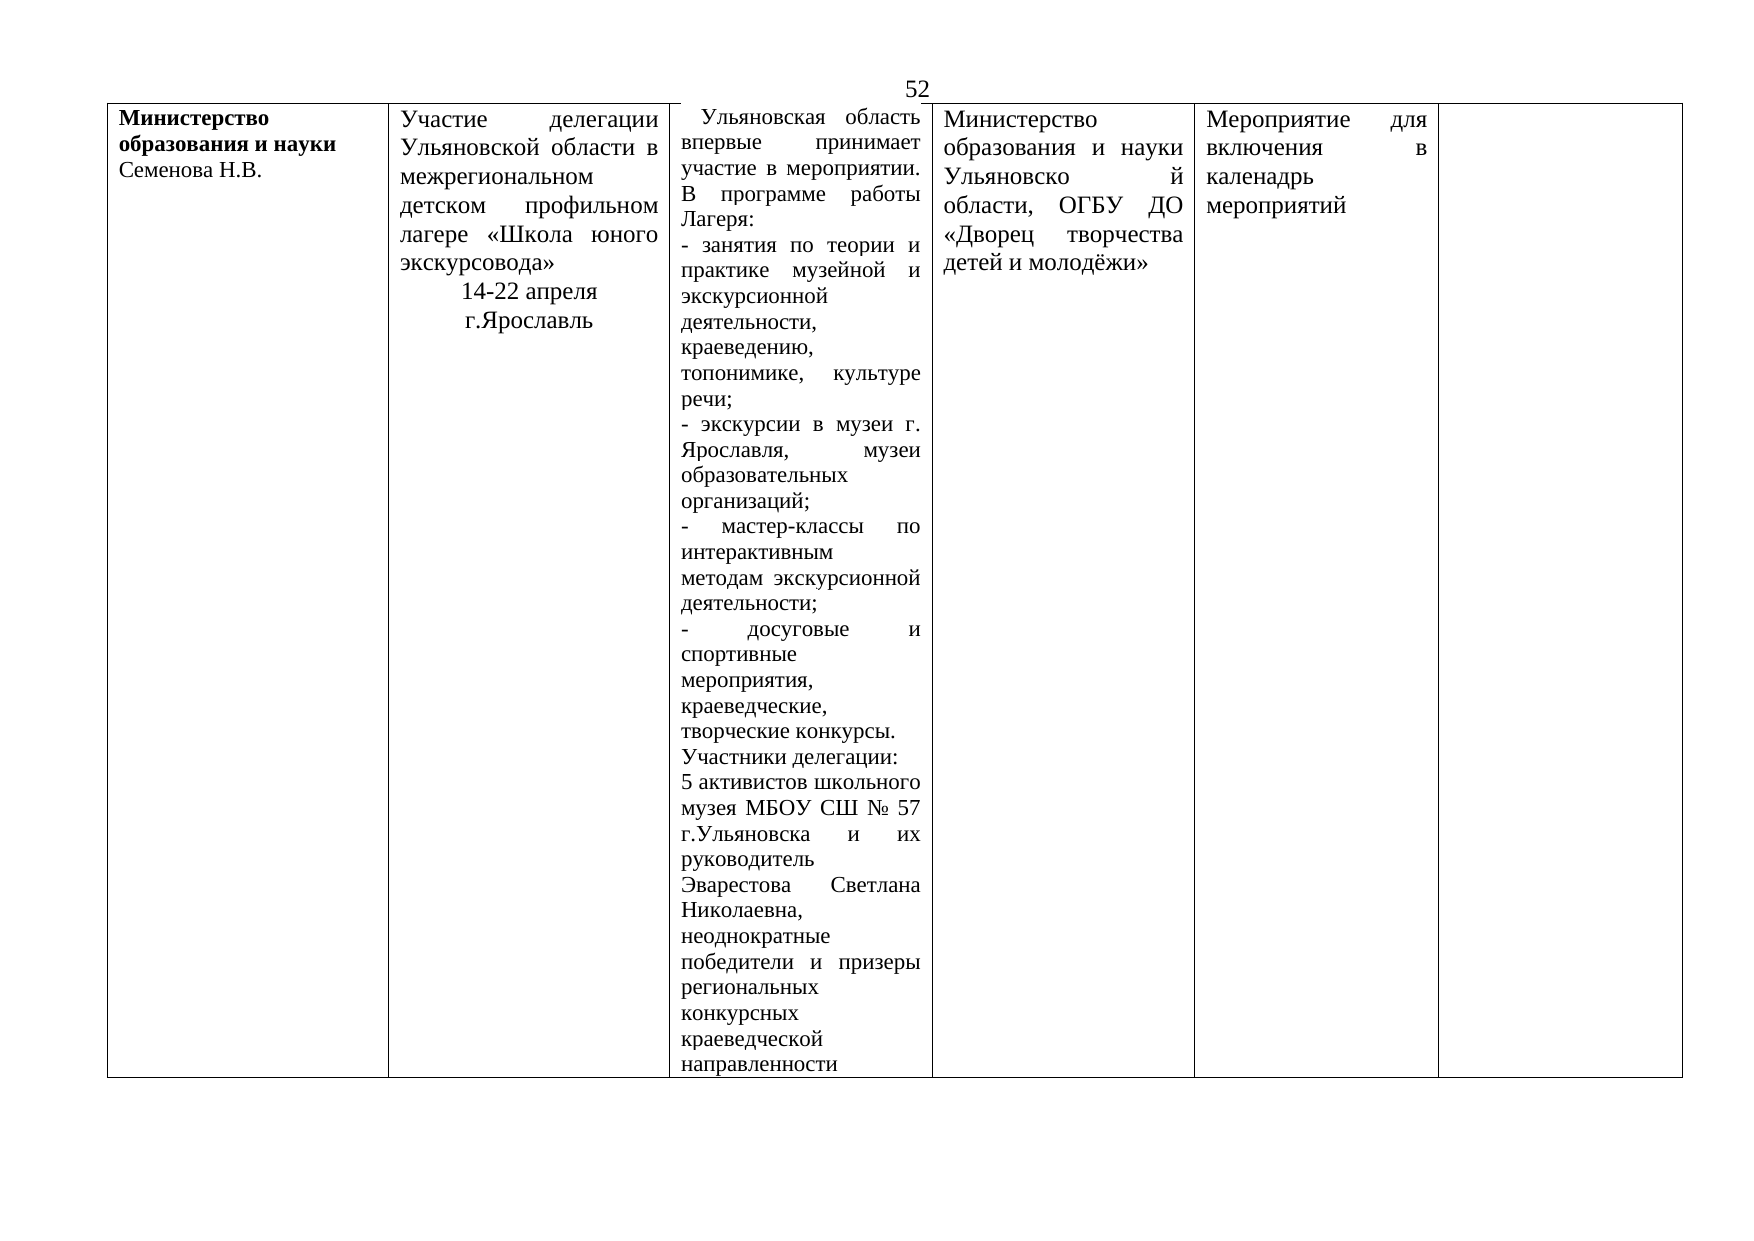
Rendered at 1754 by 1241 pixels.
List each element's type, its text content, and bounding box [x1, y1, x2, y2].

table_cell Министерство образования и науки Семенова Н.В. [108, 104, 388, 1077]
table_cell Ульяновская область впервые принимает участие в мероприятии. В программе работы Лагеря: - занятия по теории и практике музейной и экскурсионной деятельности, краеведению, топонимике, культуре речи; - экскурсии в музеи г. Ярославля, музеи образовательных организаций; - мастер-классы по интерактивным методам экскурсионной деятельности; - досуговые и спортивные мероприятия, краеведческие, творческие конкурсы. Участники делегации: 5 активистов школьного музея МБОУ СШ № 57 г.Ульяновска и их руководитель Эварестова Светлана Николаевна, неоднократные победители и призеры региональных конкурсных краеведческой направленности [733, 104, 932, 1077]
table_cell Министерство образования и науки Ульяновско й области, ОГБУ ДО «Дворец творчества детей и молодёжи» [933, 104, 1194, 1077]
table_cell [1439, 104, 1682, 1077]
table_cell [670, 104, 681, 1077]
table_cell Участие делегации Ульяновской области в межрегиональном детском профильном лагере «Школа юного экскурсовода» 14-22 апреля г.Ярославль [389, 104, 669, 1077]
table_cell Мероприятие для включения в каленадрь мероприятий [1195, 104, 1438, 1077]
